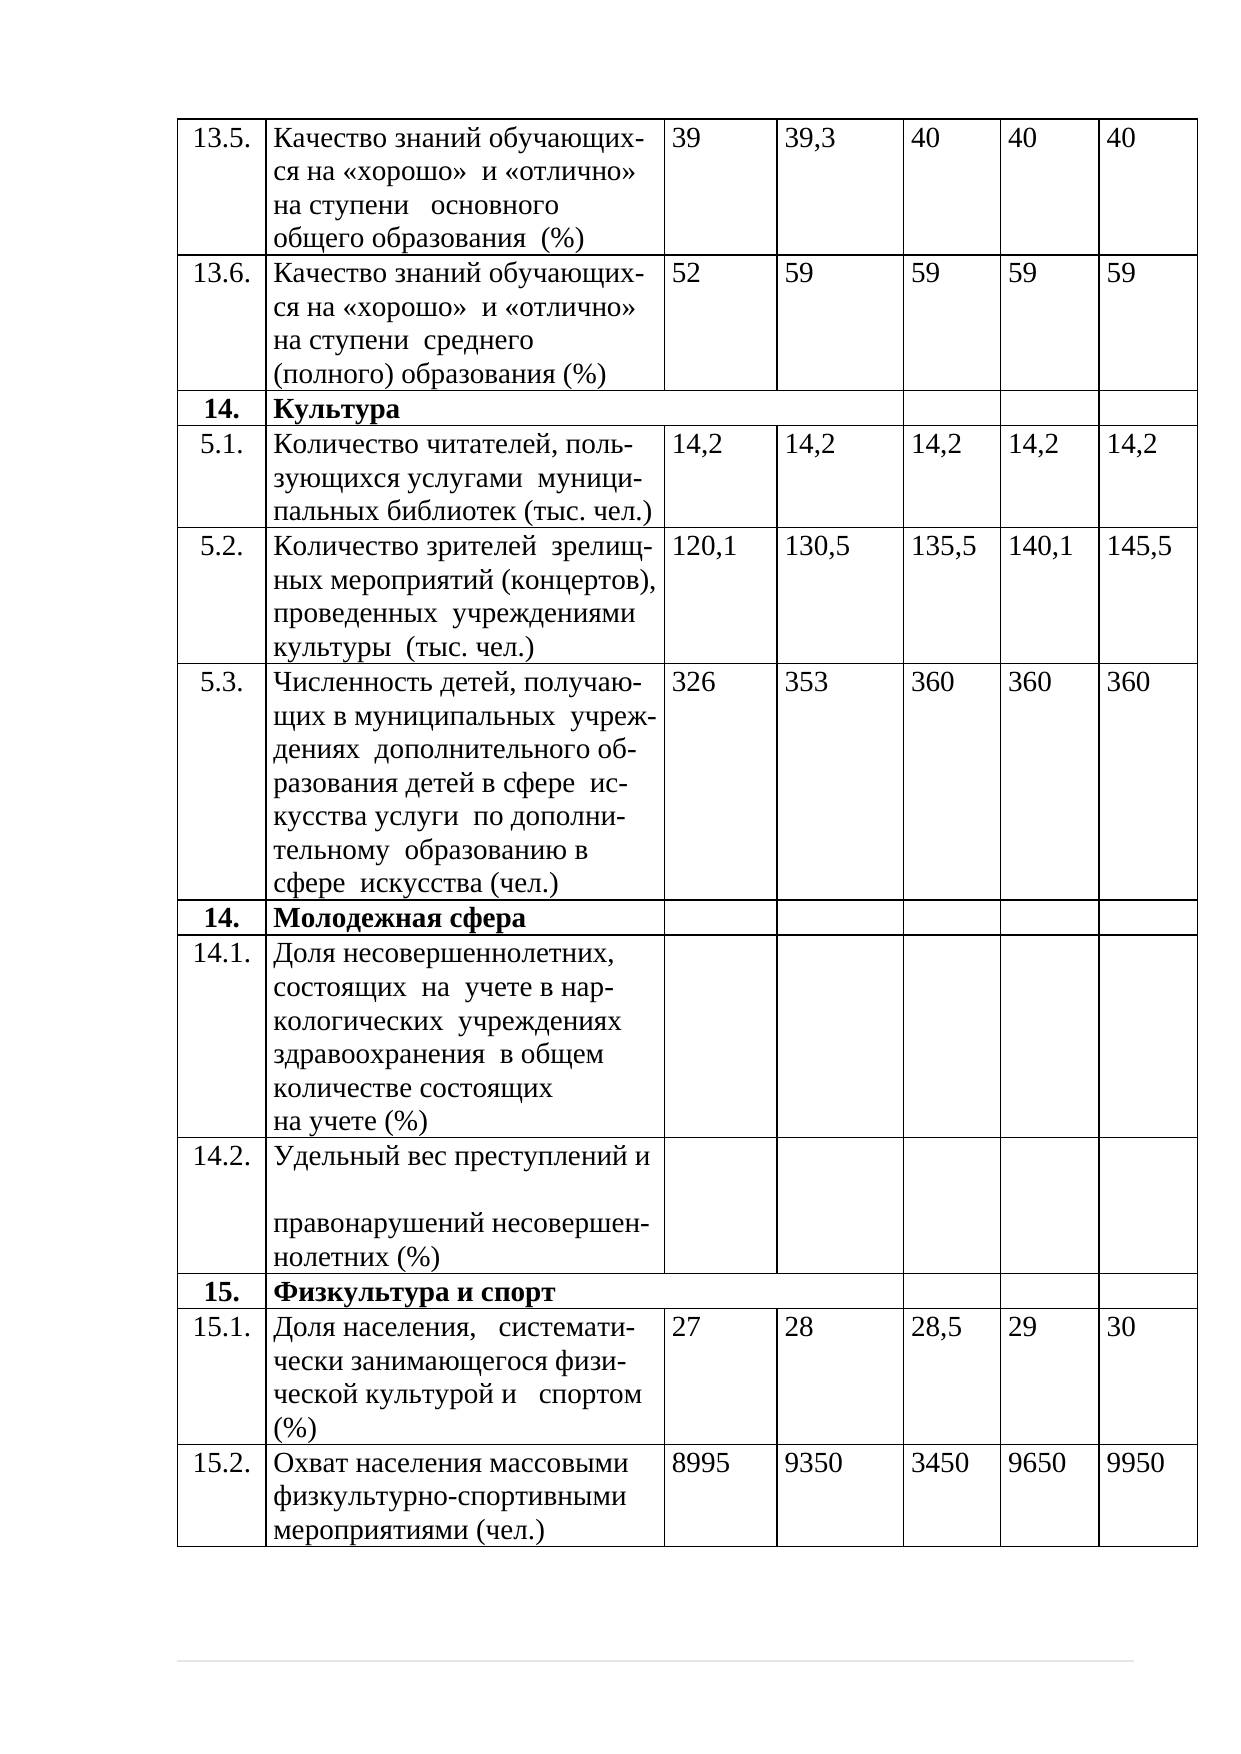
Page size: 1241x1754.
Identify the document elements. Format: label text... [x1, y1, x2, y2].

table_cell 28,5 [904, 1309, 1000, 1443]
table_cell 9950 [1100, 1445, 1197, 1546]
table_cell 14,2 [778, 426, 903, 527]
table_cell [1001, 936, 1098, 1137]
table_cell 360 [1001, 664, 1098, 899]
table_cell Молодежная сфера [267, 901, 664, 934]
table_cell [1100, 391, 1197, 425]
table_cell 30 [1100, 1309, 1197, 1443]
table_cell 40 [1100, 120, 1197, 254]
table_cell 40 [1001, 120, 1098, 254]
table_cell 59 [1100, 256, 1197, 389]
table_cell [778, 1138, 903, 1273]
table_cell Качество знаний обучающих-ся на «хорошо» и «отлично» на ступени среднего (полного) образования (%) [267, 256, 664, 389]
table_cell 39,3 [778, 120, 903, 254]
table_cell Культура [267, 391, 903, 425]
table_cell [1001, 901, 1098, 934]
table_cell [1001, 1274, 1098, 1308]
table_cell [904, 936, 1000, 1137]
table_cell 360 [904, 664, 1000, 899]
table_cell 14.1. [178, 936, 265, 1137]
table_cell 14. [178, 901, 265, 934]
table_cell 59 [904, 256, 1000, 389]
table_cell Качество знаний обучающих-ся на «хорошо» и «отлично» на ступени основного общего образования (%) [267, 120, 664, 254]
table_cell 140,1 [1001, 528, 1098, 663]
table_cell [778, 936, 903, 1137]
table_cell 39 [665, 120, 776, 254]
table_cell Охват населения массовыми физкультурно-спортивными мероприятиями (чел.) [267, 1445, 664, 1546]
table_cell [904, 901, 1000, 934]
table_cell Количество читателей, поль-зующихся услугами муници-пальных библиотек (тыс. чел.) [267, 426, 664, 527]
table_cell [904, 391, 1000, 425]
table_cell 130,5 [778, 528, 903, 663]
table_cell [1100, 1274, 1197, 1308]
table_cell 326 [665, 664, 776, 899]
table_cell [904, 1274, 1000, 1308]
table_cell 5.2. [178, 528, 265, 663]
table_cell 5.3. [178, 664, 265, 899]
table_cell 59 [1001, 256, 1098, 389]
table_cell 8995 [665, 1445, 776, 1546]
table_cell 14,2 [1100, 426, 1197, 527]
table_cell [1100, 936, 1197, 1137]
table_cell 145,5 [1100, 528, 1197, 663]
table_cell 40 [904, 120, 1000, 254]
table_cell [665, 1138, 776, 1273]
table_cell [665, 901, 776, 934]
table_cell [1001, 391, 1098, 425]
table_cell 3450 [904, 1445, 1000, 1546]
table_cell 15.1. [178, 1309, 265, 1443]
table_cell 13.6. [178, 256, 265, 389]
table_cell Удельный вес преступлений и правонарушений несовершен-нолетних (%) [267, 1138, 664, 1273]
table_cell Доля несовершеннолетних, состоящих на учете в нар-кологических учреждениях здравоохранения в общем количестве состоящих на учете (%) [267, 936, 664, 1137]
table_cell 14,2 [904, 426, 1000, 527]
table_cell Численность детей, получаю-щих в муниципальных учреж-дениях дополнительного об-разования детей в сфере ис-кусства услуги по дополни-тельному образованию в сфере искусства (чел.) [267, 664, 664, 899]
table_cell 14,2 [665, 426, 776, 527]
table_cell 14,2 [1001, 426, 1098, 527]
table_cell [665, 936, 776, 1137]
table_cell 15. [178, 1274, 265, 1308]
table_cell 135,5 [904, 528, 1000, 663]
table_cell [1100, 1138, 1197, 1273]
table_cell Физкультура и спорт [267, 1274, 903, 1308]
table_cell [1001, 1138, 1098, 1273]
table_cell 29 [1001, 1309, 1098, 1443]
table_cell 13.5. [178, 120, 265, 254]
table_cell 28 [778, 1309, 903, 1443]
table_cell [1100, 901, 1197, 934]
table_cell Количество зрителей зрелищ-ных мероприятий (концертов), проведенных учреждениями культуры (тыс. чел.) [267, 528, 664, 663]
table_cell 27 [665, 1309, 776, 1443]
table_cell 59 [778, 256, 903, 389]
table_cell 120,1 [665, 528, 776, 663]
table_cell 52 [665, 256, 776, 389]
table_cell [778, 901, 903, 934]
table_cell 353 [778, 664, 903, 899]
table_cell [904, 1138, 1000, 1273]
table_cell 14.2. [178, 1138, 265, 1273]
table_cell Доля населения, системати-чески занимающегося физи-ческой культурой и спортом (%) [267, 1309, 664, 1443]
table_cell 9350 [778, 1445, 903, 1546]
table_cell 5.1. [178, 426, 265, 527]
table_cell 9650 [1001, 1445, 1098, 1546]
table_cell 14. [178, 391, 265, 425]
table_cell 15.2. [178, 1445, 265, 1546]
table_cell 360 [1100, 664, 1197, 899]
